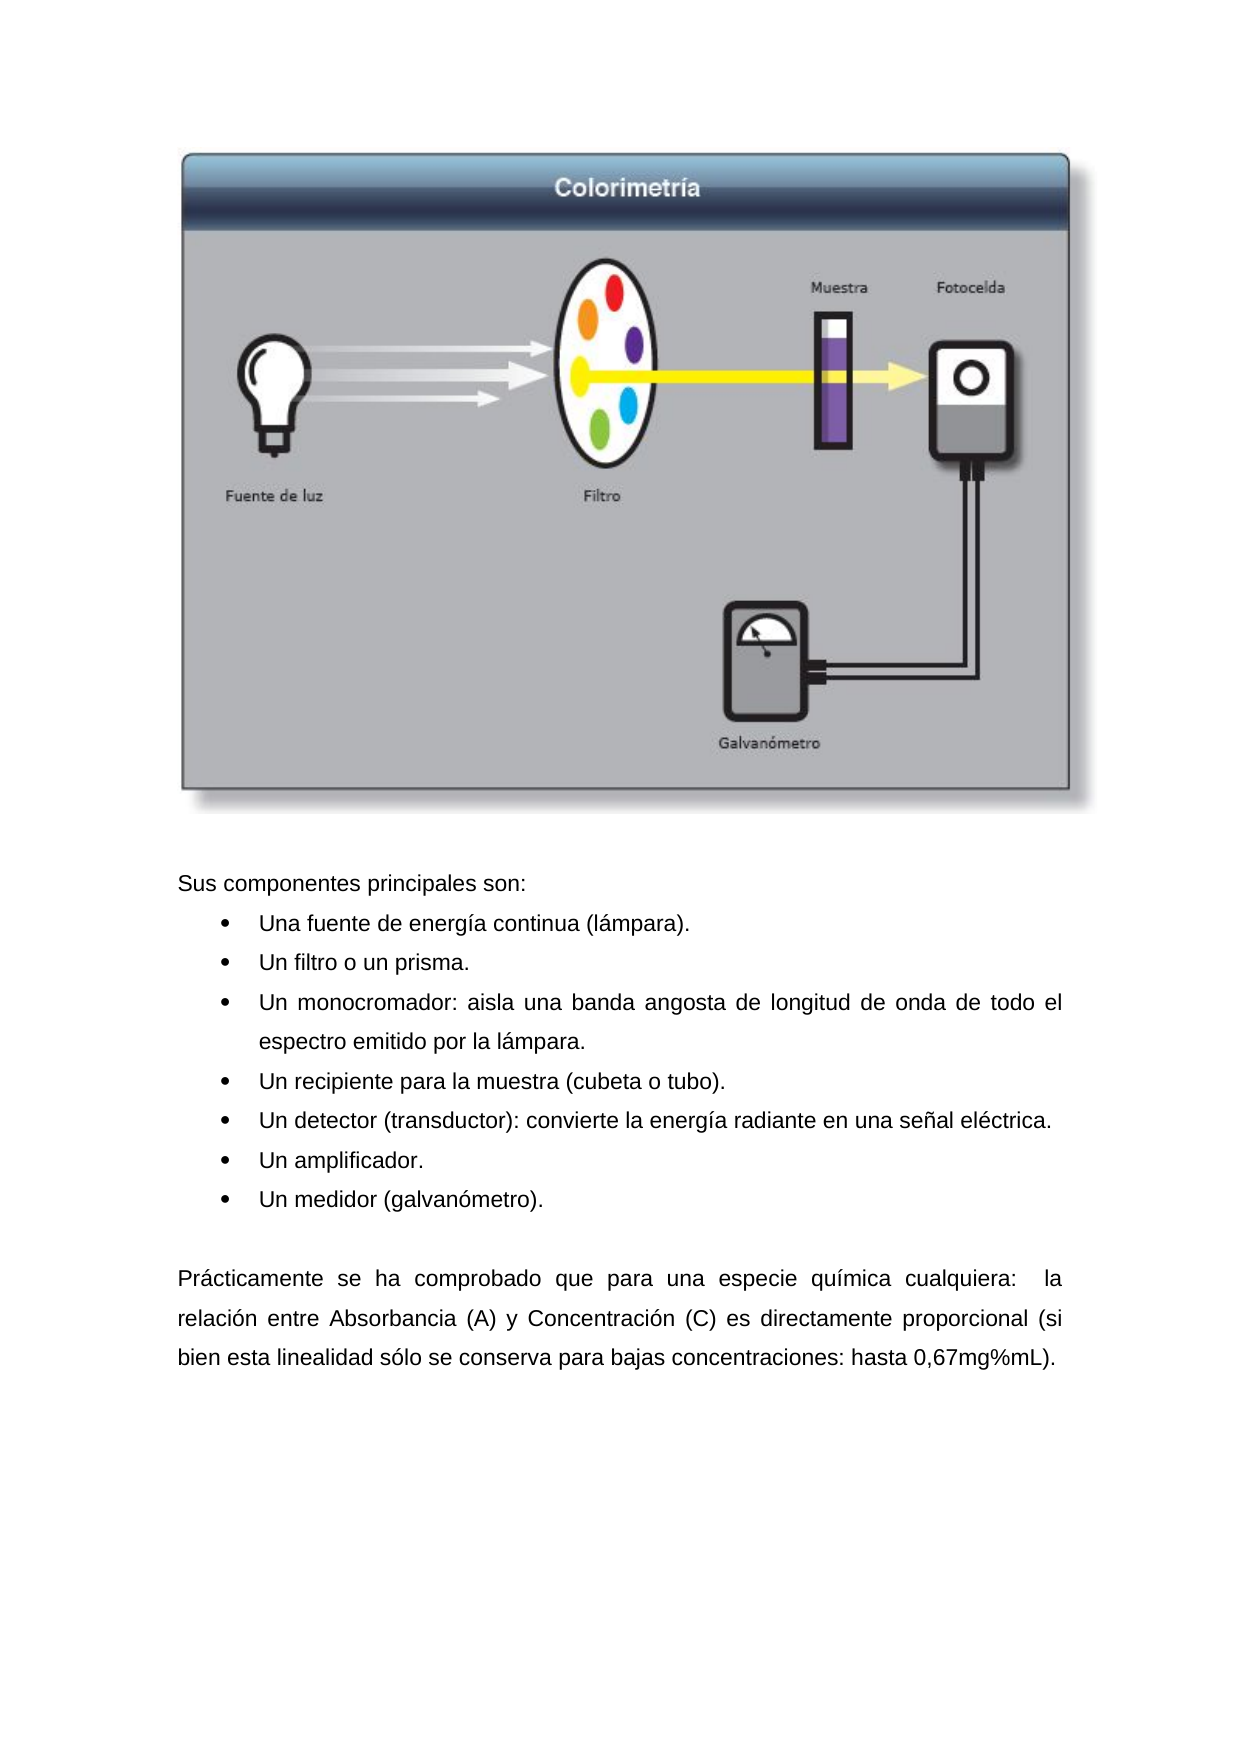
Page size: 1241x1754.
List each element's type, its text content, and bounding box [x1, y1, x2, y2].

text Prácticamente se ha comprobado que para una especie química cualquiera: la relación entre Absorbancia (A) y Concentración (C) es directamente proporcional (si bien esta linealidad sólo se conserva para bajas concentraciones: hasta 0,67mg%mL). [177, 1265, 1063, 1370]
list Una fuente de energía continua (lámpara). [221, 910, 1063, 936]
list Un recipiente para la muestra (cubeta o tubo). [221, 1068, 1063, 1094]
picture [177, 147, 1098, 814]
text Sus componentes principales son: [177, 870, 1063, 897]
list Un amplificador. [221, 1147, 1063, 1173]
list Un filtro o un prisma. [221, 949, 1063, 976]
list Un medidor (galvanómetro). [221, 1186, 1063, 1212]
list Un monocromador: aisla una banda angosta de longitud de onda de todo el espectro emitido por la lámpara. [221, 989, 1063, 1054]
list Un detector (transductor): convierte la energía radiante en una señal eléctrica. [221, 1107, 1063, 1133]
